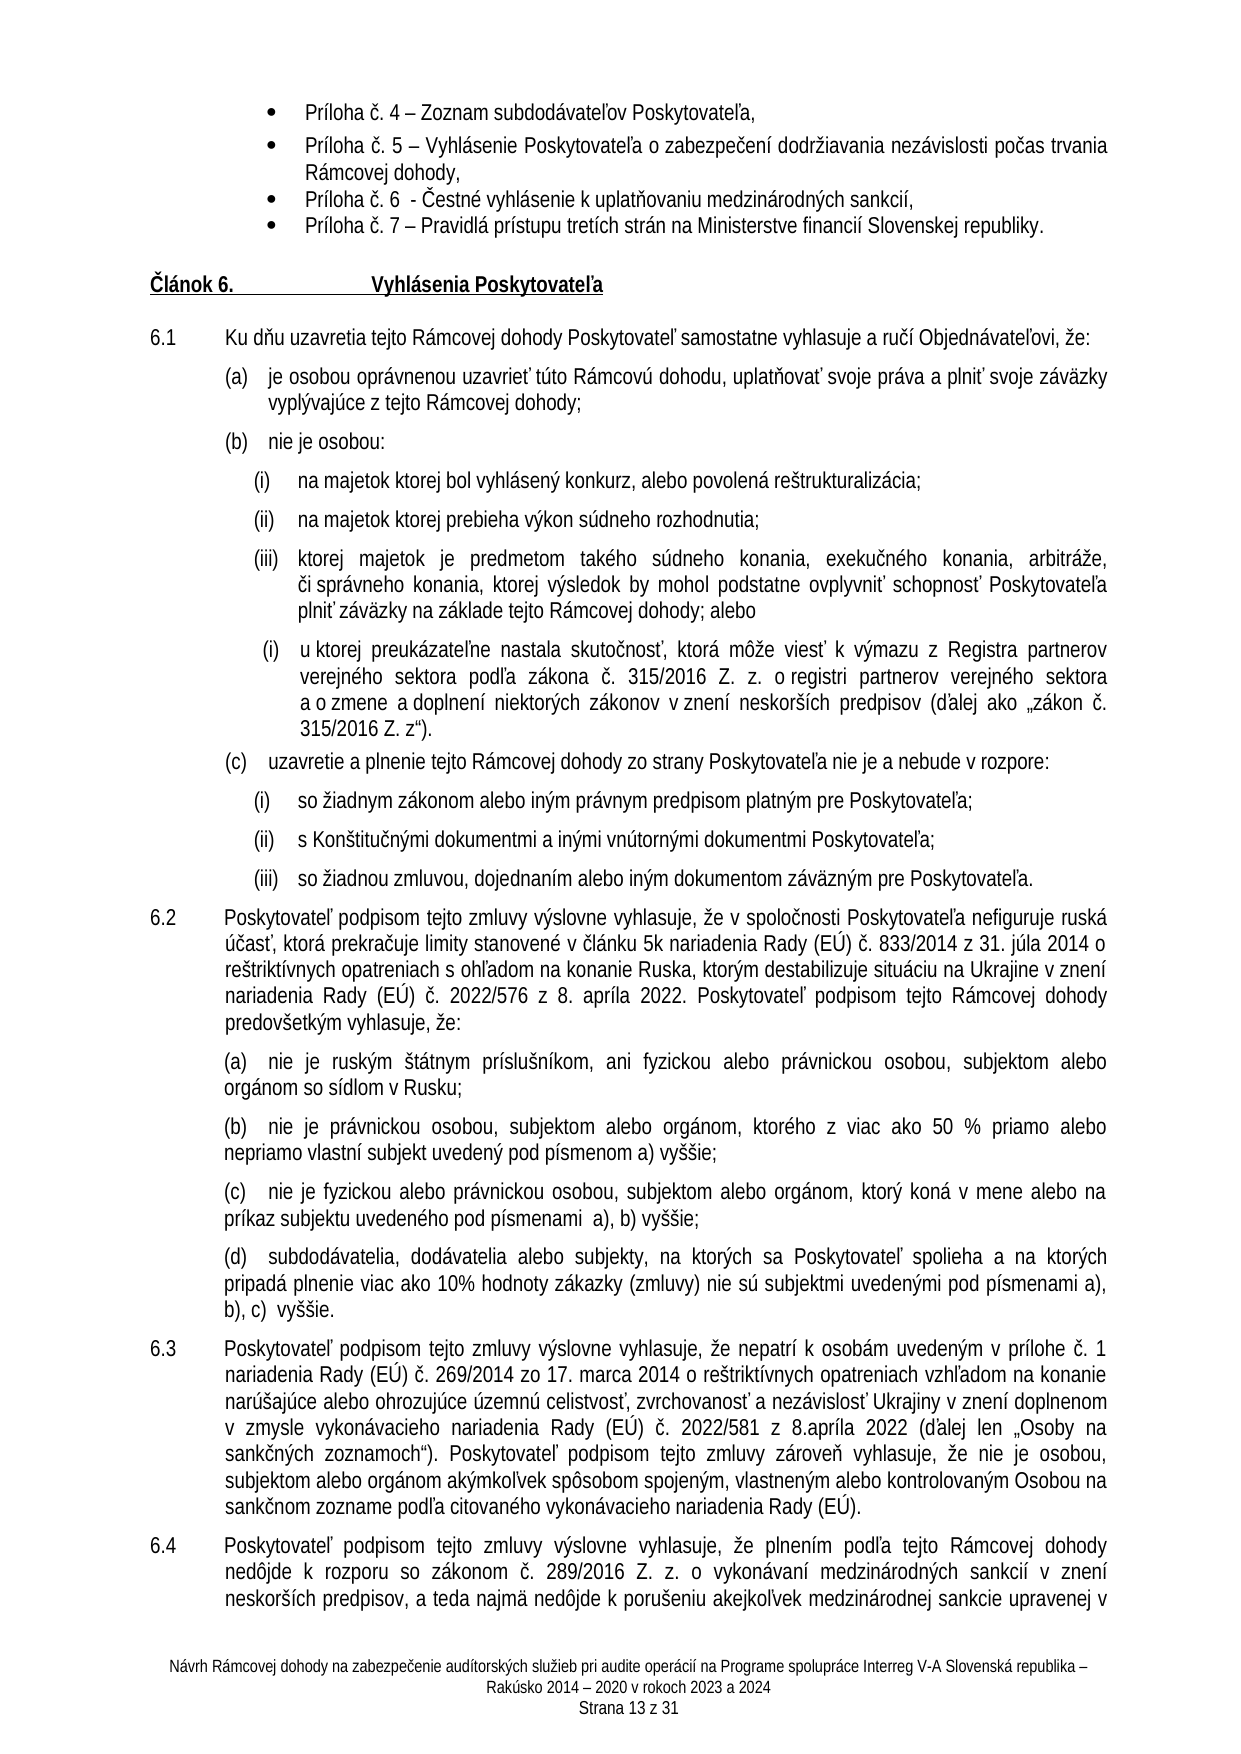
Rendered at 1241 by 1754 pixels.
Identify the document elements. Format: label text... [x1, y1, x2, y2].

text (b) nie je osobou: [225, 428, 1107, 454]
text (c) nie je fyzickou alebo právnickou osobou, subjektom alebo orgánom, ktorý koná v mene alebo na príkaz subjektu uvedeného pod písmenami a), b) vyššie; [224, 1178, 1107, 1231]
list s Konštitučnými dokumentmi a inými vnútornými dokumentmi Poskytovateľa; [253, 826, 1107, 852]
text (a) je osobou oprávnenou uzavrieť túto Rámcovú dohodu, uplatňovať svoje práva a plniť svoje záväzky vyplývajúce z tejto Rámcovej dohody; [225, 363, 1107, 416]
list Príloha č. 4 – Zoznam subdodávateľov Poskytovateľa, [267, 98, 1107, 125]
text (a) nie je ruským štátnym príslušníkom, ani fyzickou alebo právnickou osobou, subjektom alebo orgánom so sídlom v Rusku; [224, 1048, 1107, 1100]
list so žiadnou zmluvou, dojednaním alebo iným dokumentom záväzným pre Poskytovateľa. [253, 864, 1107, 891]
list ktorej majetok je predmetom takého súdneho konania, exekučného konania, arbitráže, či správneho konania, ktorej výsledok by mohol podstatne ovplyvniť schopnosť Poskytovateľa plniť záväzky na základe tejto Rámcovej dohody; alebo [253, 545, 1107, 624]
text (b) nie je právnickou osobou, subjektom alebo orgánom, ktorého z viac ako 50 % priamo alebo nepriamo vlastní subjekt uvedený pod písmenom a) vyššie; [224, 1113, 1107, 1166]
list Príloha č. 5 – Vyhlásenie Poskytovateľa o zabezpečení dodržiavania nezávislosti počas trvania Rámcovej dohody, [267, 131, 1107, 185]
list na majetok ktorej prebieha výkon súdneho rozhodnutia; [253, 506, 1107, 532]
text (c) uzavretie a plnenie tejto Rámcovej dohody zo strany Poskytovateľa nie je a nebude v rozpore: [225, 748, 1107, 774]
list Ku dňu uzavretia tejto Rámcovej dohody Poskytovateľ samostatne vyhlasuje a ručí Objednávateľovi, že: [150, 324, 1107, 351]
list Poskytovateľ podpisom tejto zmluvy výslovne vyhlasuje, že nepatrí k osobám uvedeným v prílohe č. 1 nariadenia Rady (EÚ) č. 269/2014 zo 17. marca 2014 o reštriktívnych opatreniach vzhľadom na konanie narúšajúce alebo ohrozujúce územnú celistvosť, zvrchovanosť a nezávislosť Ukrajiny v znení doplnenom v zmysle vykonávacieho nariadenia Rady (EÚ) č. 2022/581 z 8.apríla 2022 (ďalej len „Osoby na sankčných zoznamoch“). Poskytovateľ podpisom tejto zmluvy zároveň vyhlasuje, že nie je osobou, subjektom alebo orgánom akýmkoľvek spôsobom spojeným, vlastneným alebo kontrolovaným Osobou na sankčnom zozname podľa citovaného vykonávacieho nariadenia Rady (EÚ). [150, 1335, 1107, 1519]
list so žiadnym zákonom alebo iným právnym predpisom platným pre Poskytovateľa; [253, 787, 1107, 813]
list Príloha č. 7 – Pravidlá prístupu tretích strán na Ministerstve financií Slovenskej republiky. [267, 212, 1107, 239]
text (d) subdodávatelia, dodávatelia alebo subjekty, na ktorých sa Poskytovateľ spolieha a na ktorých pripadá plnenie viac ako 10% hodnoty zákazky (zmluvy) nie sú subjektmi uvedenými pod písmenami a), b), c) vyššie. [224, 1243, 1107, 1322]
text Článok 6. Vyhlásenia Poskytovateľa [150, 270, 1107, 297]
list na majetok ktorej bol vyhlásený konkurz, alebo povolená reštrukturalizácia; [253, 467, 1107, 493]
list Poskytovateľ podpisom tejto zmluvy výslovne vyhlasuje, že v spoločnosti Poskytovateľa nefiguruje ruská účasť, ktorá prekračuje limity stanovené v článku 5k nariadenia Rady (EÚ) č. 833/2014 z 31. júla 2014 o reštriktívnych opatreniach s ohľadom na konanie Ruska, ktorým destabilizuje situáciu na Ukrajine v znení nariadenia Rady (EÚ) č. 2022/576 z 8. apríla 2022. Poskytovateľ podpisom tejto Rámcovej dohody predovšetkým vyhlasuje, že: [150, 903, 1107, 1035]
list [150, 1532, 1107, 1611]
list Príloha č. 6 - Čestné vyhlásenie k uplatňovaniu medzinárodných sankcií, [267, 185, 1107, 212]
list u ktorej preukázateľne nastala skutočnosť, ktorá môže viesť k výmazu z Registra partnerov verejného sektora podľa zákona č. 315/2016 Z. z. o registri partnerov verejného sektora a o zmene a doplnení niektorých zákonov v znení neskorších predpisov (ďalej ako „zákon č. 315/2016 Z. z“). [262, 636, 1107, 742]
